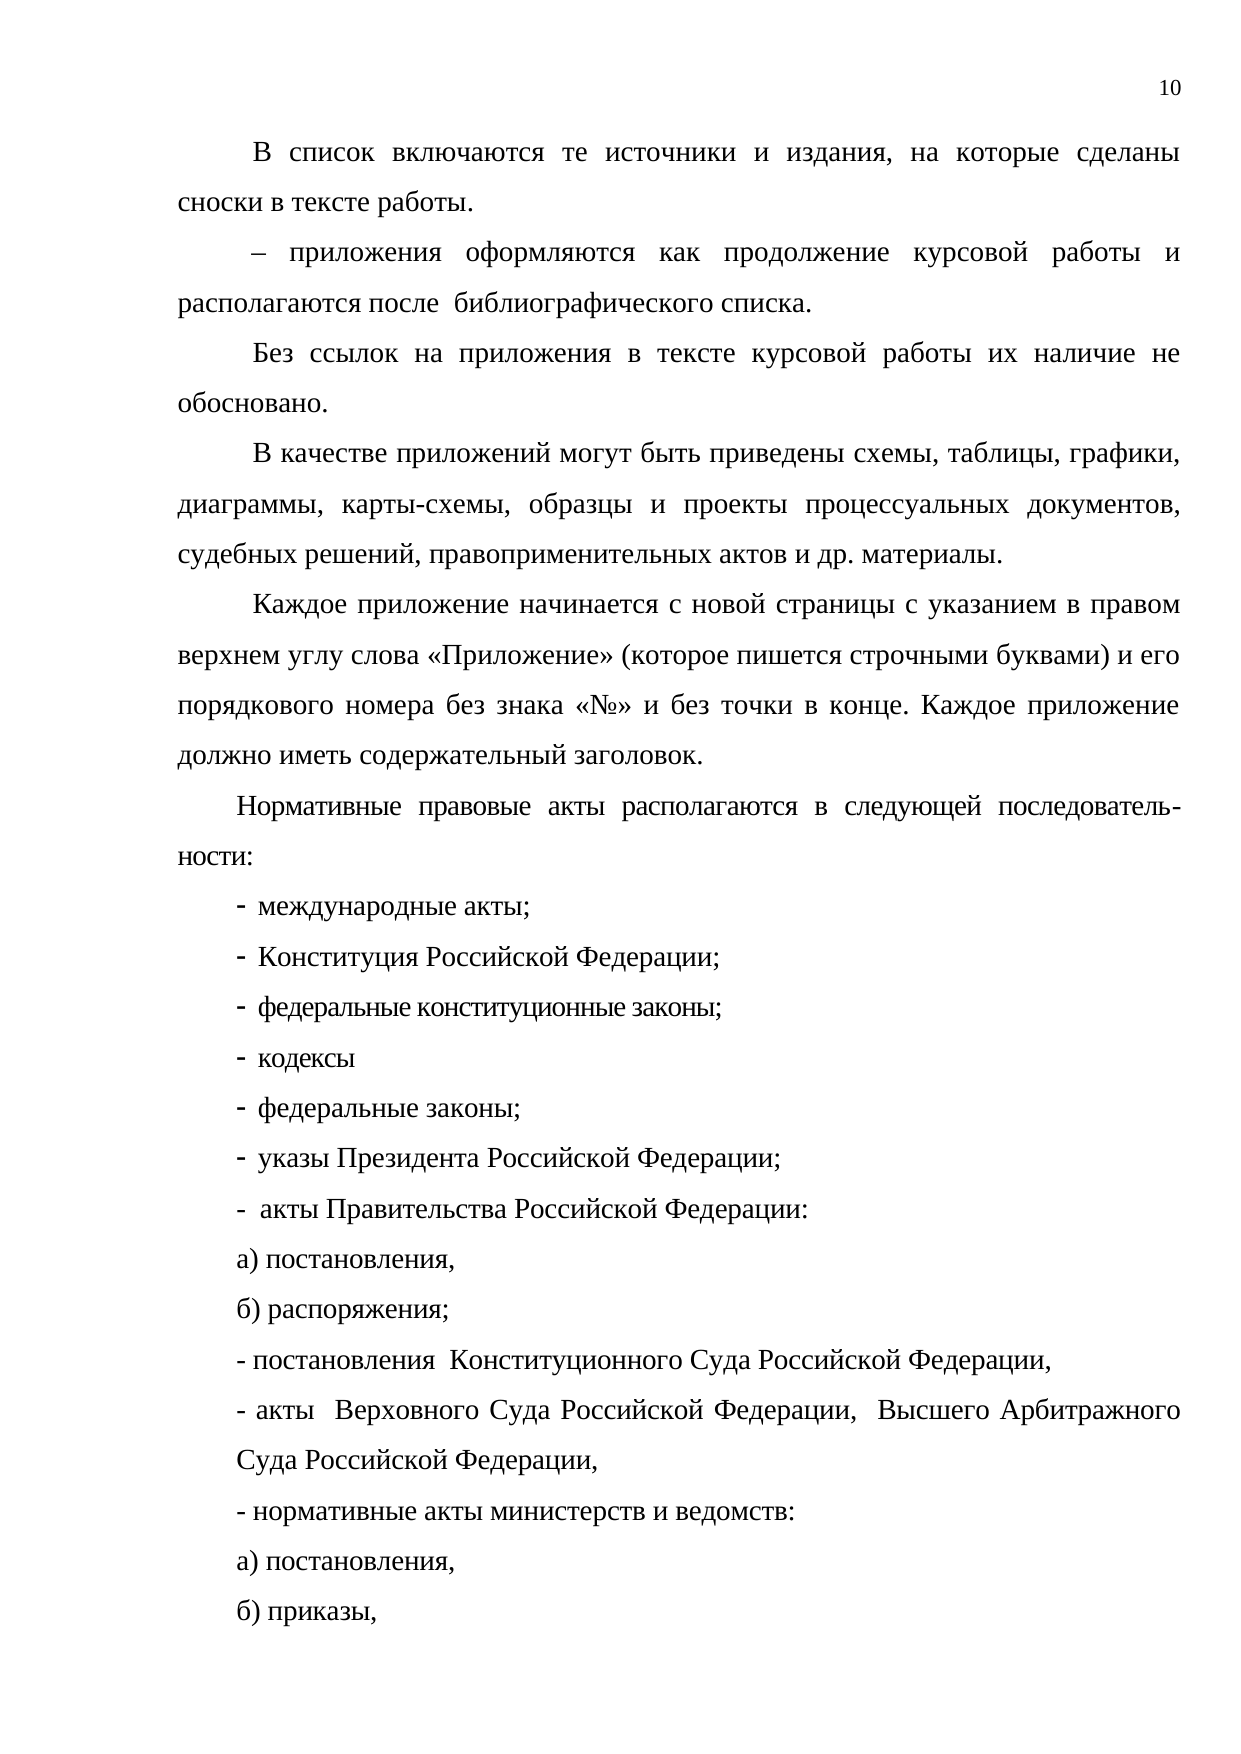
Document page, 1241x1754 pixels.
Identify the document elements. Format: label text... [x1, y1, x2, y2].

list Конституция Российской Федерации; [177, 939, 1181, 972]
list федеральные конституционные законы; [177, 989, 1181, 1023]
text В качестве приложений могут быть приведены схемы, таблицы, графики, диаграммы, карты-схемы, образцы и проекты процессуальных документов, судебных решений, правоприменительных актов и др. материалы. [177, 436, 1181, 570]
text - акты Правительства Российской Федерации: [236, 1191, 1181, 1224]
text – приложения оформляются как продолжение курсовой работы и располагаются после библиографического списка. [177, 234, 1181, 318]
text - постановления Конституционного Суда Российской Федерации, [236, 1342, 1181, 1375]
text Каждое приложение начинается с новой страницы с указанием в правом верхнем углу слова «Приложение» (которое пишется строчными буквами) и его порядкового номера без знака «№» и без точки в конце. Каждое приложение должно иметь содержательный заголовок. [177, 587, 1181, 771]
text б) распоряжения; [236, 1292, 1181, 1325]
text - акты Верховного Суда Российской Федерации, Высшего Арбитражного Суда Российской Федерации, [236, 1392, 1181, 1476]
text - нормативные акты министерств и ведомств: [236, 1493, 1181, 1526]
list федеральные законы; [177, 1090, 1181, 1124]
list указы Президента Российской Федерации; [177, 1141, 1181, 1174]
text В список включаются те источники и издания, на которые сделаны сноски в тексте работы. [177, 134, 1181, 218]
text Нормативные правовые акты располагаются в следующей последовательности: [177, 788, 1181, 872]
list кодексы [177, 1040, 1181, 1073]
text Без ссылок на приложения в тексте курсовой работы их наличие не обосновано. [177, 335, 1181, 419]
text а) постановления, [236, 1241, 1181, 1275]
text а) постановления, [236, 1543, 1181, 1577]
text б) приказы, [236, 1593, 1181, 1627]
list международные акты; [177, 888, 1181, 922]
